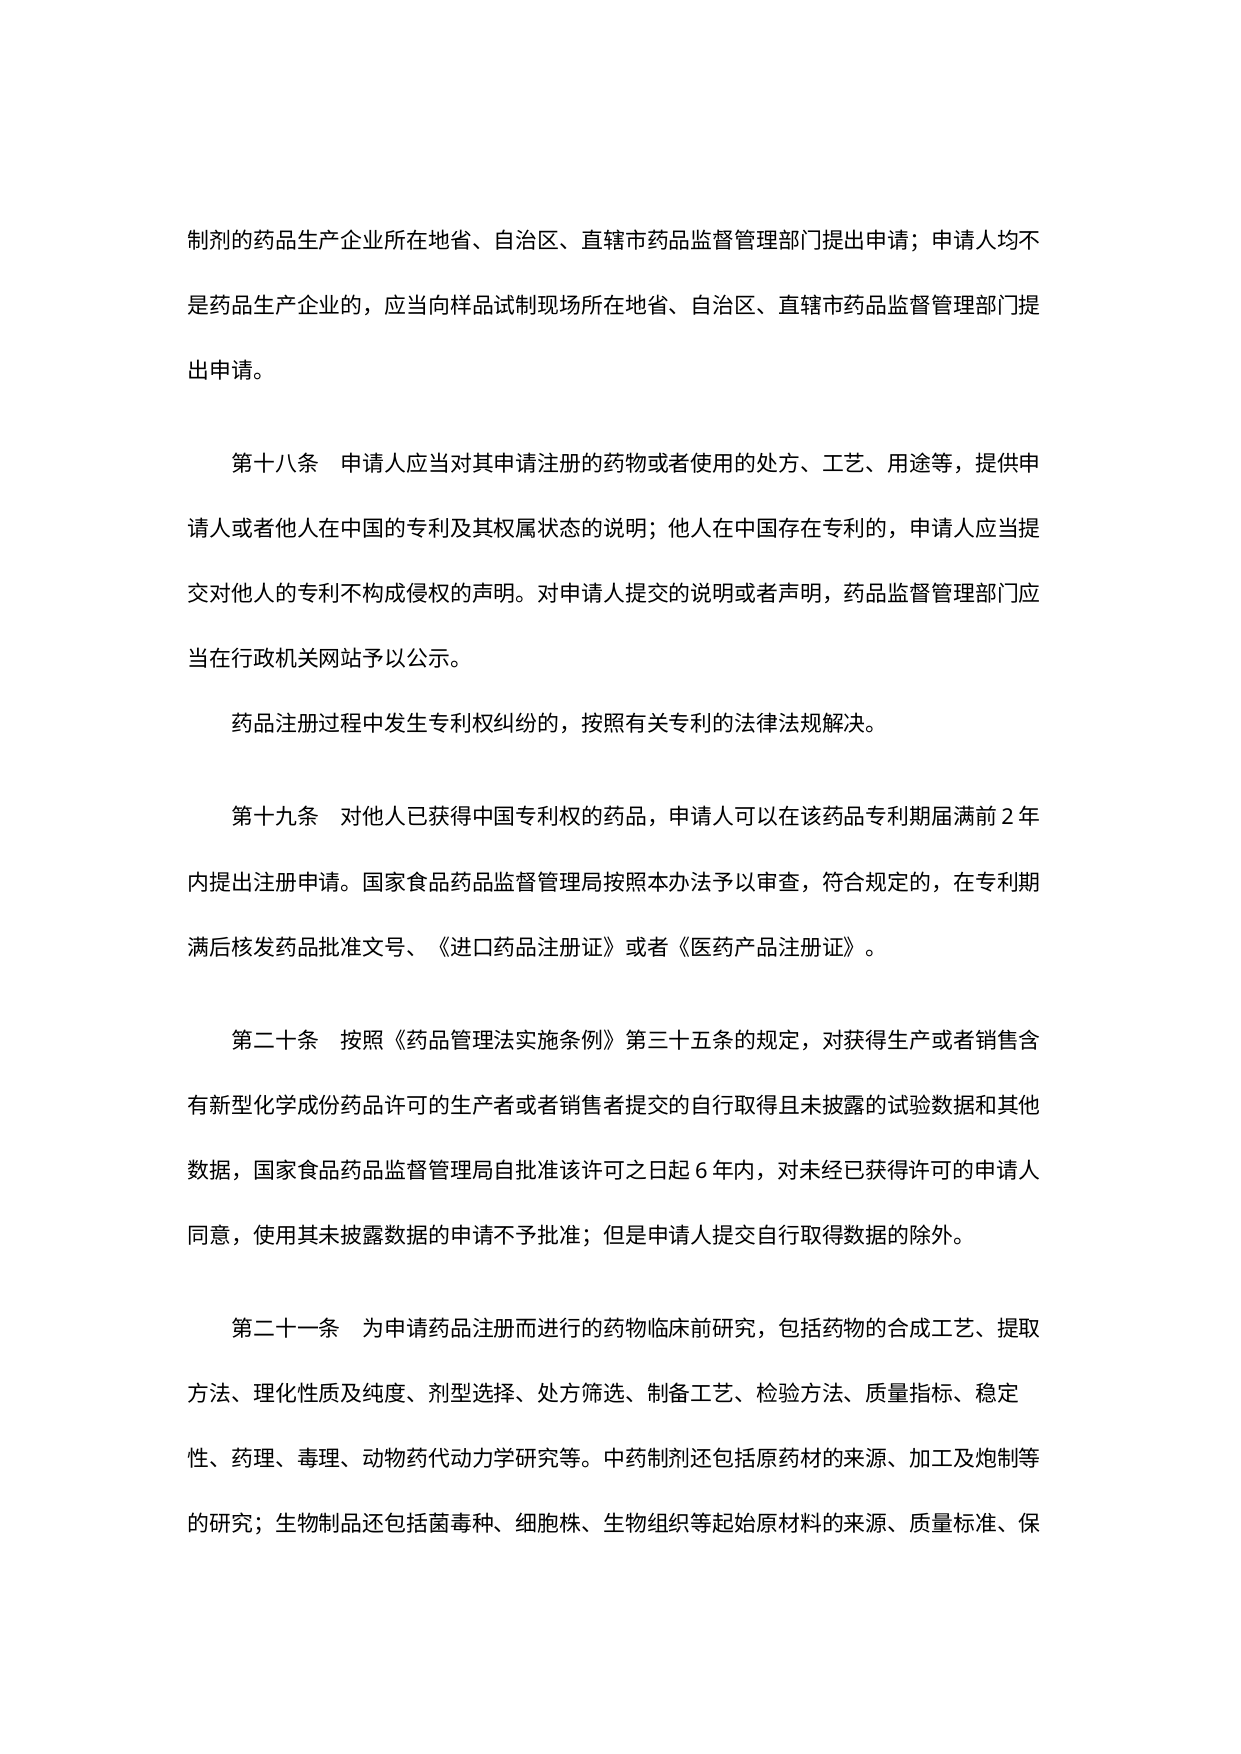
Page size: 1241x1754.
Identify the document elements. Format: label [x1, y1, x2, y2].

table_cell [188, 162, 1053, 1538]
